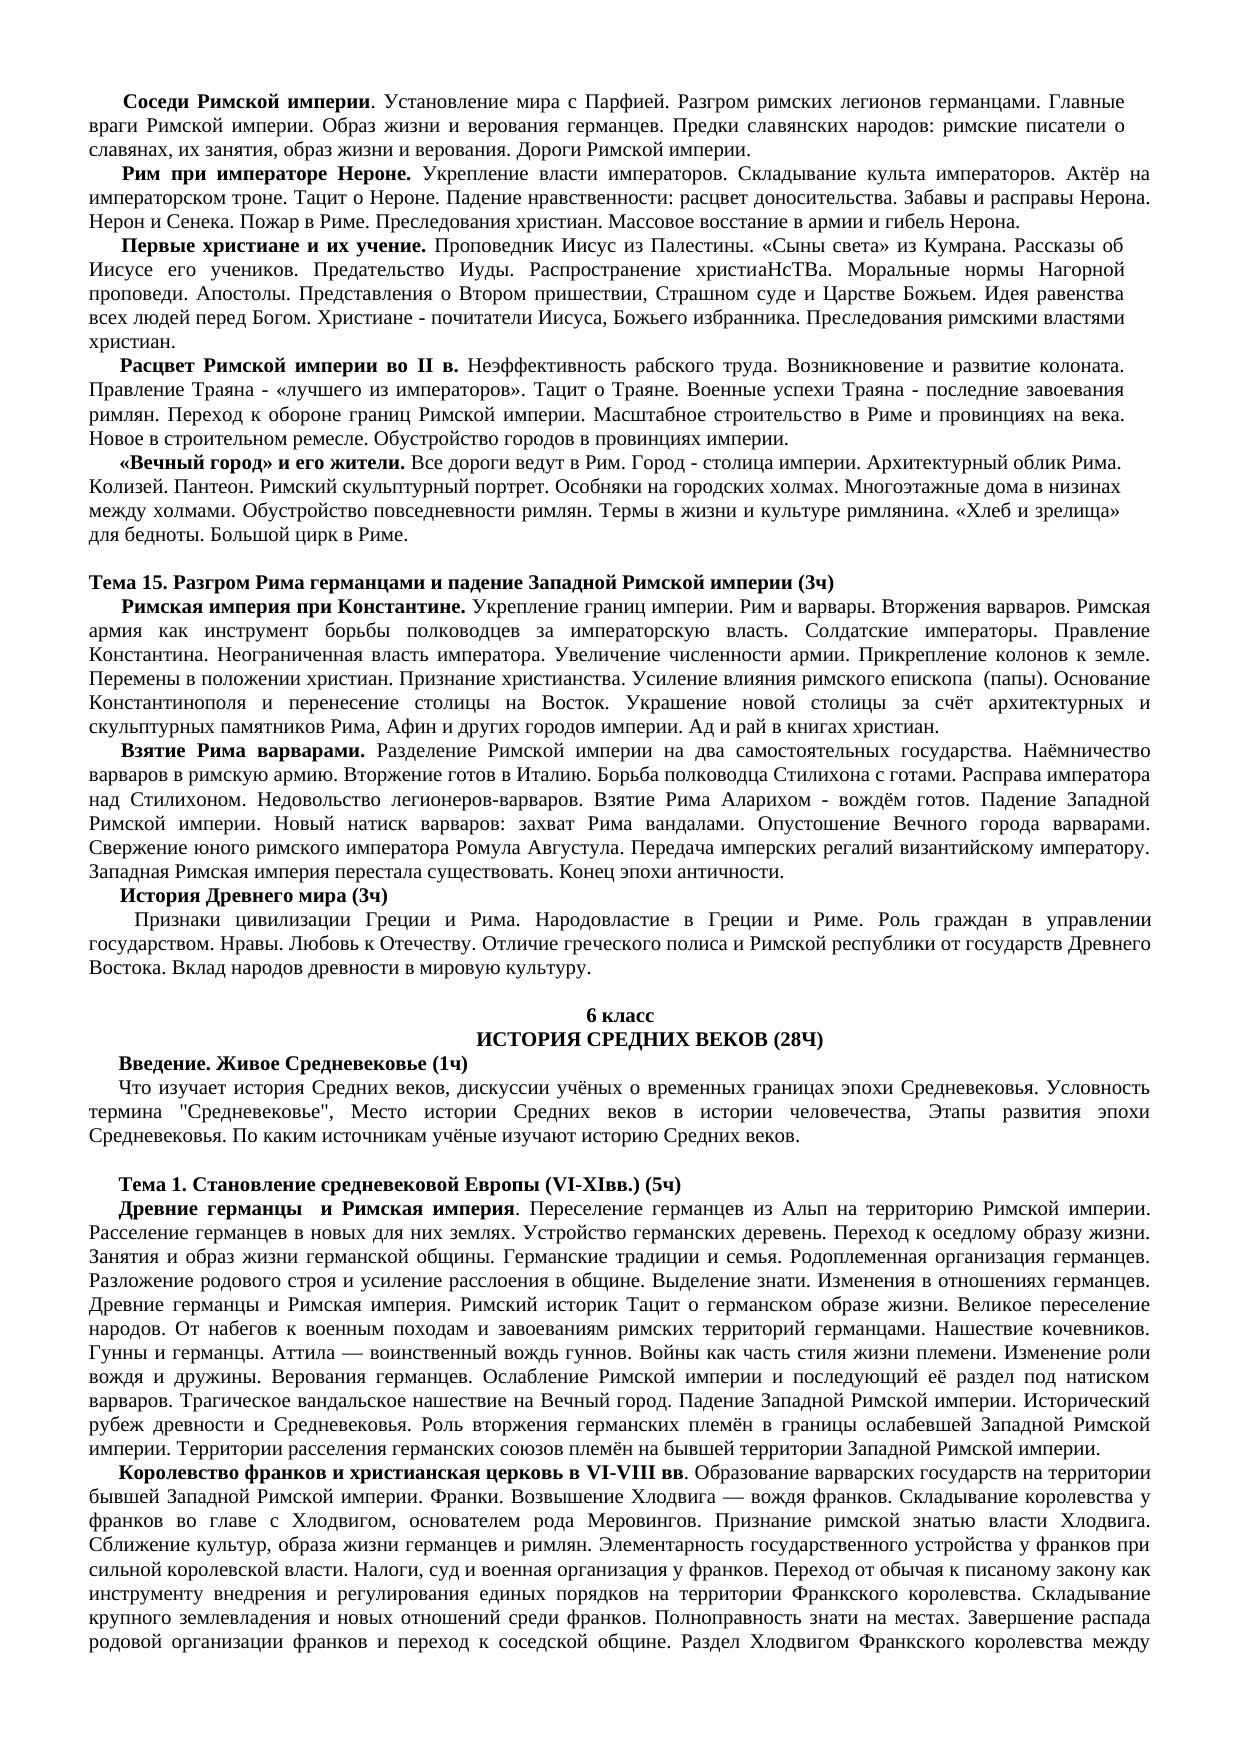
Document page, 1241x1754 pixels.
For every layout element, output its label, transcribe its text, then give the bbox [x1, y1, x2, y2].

text «Вечный город» и его жители. Все дороги ведут в Рим. Город - столица империи. Архитектурный облик Рима. Колизей. Пантеон. Римский скульптурный портрет. Особняки на городских холмах. Многоэтажные дома в низинах между холмами. Обустройство повседневности римлян. Термы в жизни и культуре римлянина. «Хлеб и зрелища» для бедноты. Большой цирк в Риме. [89, 449, 1122, 546]
text Взятие Рима варварами. Разделение Римской империи на два самостоятельных государства. Наёмничество варваров в римскую армию. Вторжение готов в Италию. Борьба полководца Стилихона с готами. Расправа императора над Стилихоном. Недовольство легионеров-варваров. Взятие Рима Аларихом - вождём готов. Падение Западной Римской империи. Новый натиск варваров: захват Рима вандалами. Опустошение Вечного города варварами. Свержение юного римского императора Ромула Августула. Передача имперских регалий византийскому императору. Западная Римская империя перестала существовать. Конец эпохи античности. [89, 738, 1152, 883]
text История средних веков (28Ч) [89, 1027, 1152, 1051]
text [89, 1460, 1152, 1653]
text Расцвет Римской империи во II в. Неэффективность рабского труда. Возникновение и развитие колоната. Правление Траяна - «лучшего из императоров». Тацит о Траяне. Военные успехи Траяна - последние завоевания римлян. Переход к обороне границ Римской империи. Масштабное строительство в Риме и провинциях на века. Новое в строительном ремесле. Обустройство городов в провинциях империи. [89, 353, 1125, 449]
text 6 класс [89, 1003, 1152, 1027]
text Рим при императоре Нероне. Укрепление власти императоров. Складывание культа императоров. Актёр на императорском троне. Тацит о Нероне. Падение нравственности: расцвет доносительства. Забавы и расправы Нерона. Нерон и Сенека. Пожар в Риме. Преследования христиан. Массовое восстание в армии и гибель Нерона. [89, 161, 1152, 233]
text Древние германцы и Римская империя. Переселение германцев из Альп на территорию Римской империи. Расселение германцев в новых для них землях. Устройство германских деревень. Переход к оседлому образу жизни. Занятия и образ жизни германской общины. Германские традиции и семья. Родоплеменная организация германцев. Разложение родового строя и усиление расслоения в общине. Выделение знати. Изменения в отношениях германцев. Древние германцы и Римская империя. Римский историк Тацит о германском образе жизни. Великое переселение народов. От набегов к военным походам и завоеваниям римских территорий германцами. Нашествие кочевников. Гунны и германцы. Аттила — воинственный вождь гуннов. Войны как часть стиля жизни племени. Изменение роли вождя и дружины. Верования германцев. Ослабление Римской империи и последующий её раздел под натиском варваров. Трагическое вандальское нашествие на Вечный город. Падение Западной Римской империи. Исторический рубеж древности и Средневековья. Роль вторжения германских племён в границы ослабевшей Западной Римской империи. Территории расселения германских союзов племён на бывшей территории Западной Римской империи. [89, 1196, 1152, 1460]
text Первые христиане и их учение. Проповедник Иисус из Палестины. «Сыны света» из Кумрана. Рассказы об Иисусе его учеников. Предательство Иуды. Распространение христиaHcTBa. Моральные нормы Нагорной проповеди. Апостолы. Представления о Втором пришествии, Страшном суде и Царстве Божьем. Идея равенства всех людей перед Богом. Христиане - почитатели Иисуса, Божьего избранника. Преследования римскими властями христиан. [89, 233, 1125, 353]
text Признаки цивилизации Греции и Рима. Народовластие в Греции и Риме. Роль граждан в управлении государством. Нравы. Любовь к Отечеству. Отличие греческого полиса и Римской республики от государств Древнего Востока. Вклад народов древности в мировую культуру. [89, 907, 1152, 979]
text История Древнего мира (3ч) [89, 883, 1152, 907]
text Что изучает история Средних веков, дискуссии учёных о временных границах эпохи Средневековья. Условность термина "Средневековье", Место истории Средних веков в истории человечества, Этапы развития эпохи Средневековья. По каким источникам учёные изучают историю Средних веков. [89, 1075, 1152, 1147]
text Тема 1. Становление средневековой Европы (VI-XIвв.) (5ч) [89, 1171, 1152, 1196]
text Тема 15. Разгром Рима германцами и падение Западной Римской империи (3ч) [89, 570, 1122, 594]
text Введение. Живое Средневековье (1ч) [89, 1051, 1152, 1075]
text Римская империя при Константине. Укрепление границ империи. Рим и варвары. Вторжения варваров. Римская армия как инструмент борьбы полководцев за императорскую власть. Солдатские императоры. Правление Константина. Неограниченная власть императора. Увеличение численности армии. Прикрепление колонов к земле. Перемены в положении христиан. Признание христианства. Усиление влияния римского епископа (папы). Основание Константинополя и перенесение столицы на Восток. Украшение новой столицы за счёт архитектурных и скульптурных памятников Рима, Афин и других городов империи. Ад и рай в книгах христиан. [89, 594, 1152, 738]
text Соседи Римской империи. Установление мира с Парфией. Разгром римских легионов германцами. Главные враги Римской империи. Образ жизни и верования германцев. Предки славянских народов: римские писатели о славянах, их занятия, образ жизни и верования. Дороги Римской империи. [89, 89, 1125, 161]
